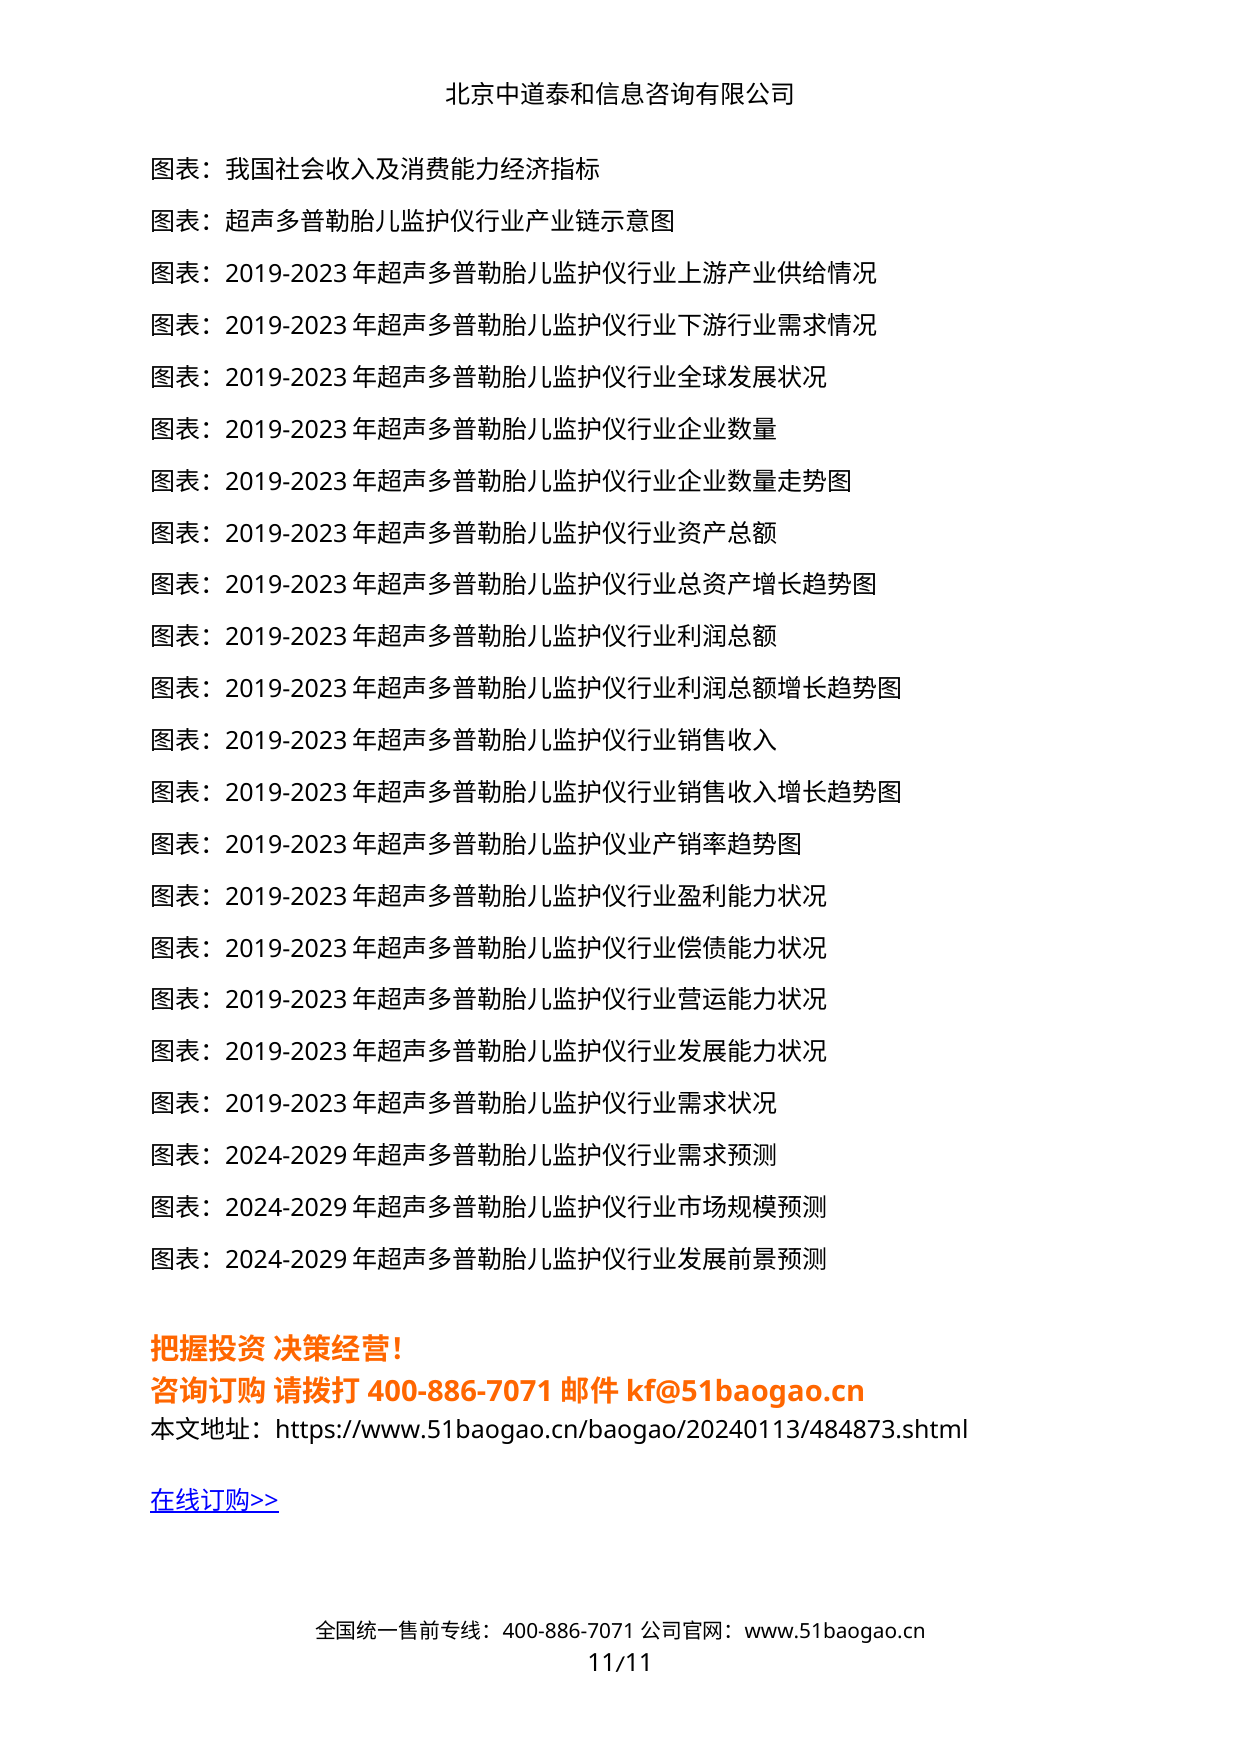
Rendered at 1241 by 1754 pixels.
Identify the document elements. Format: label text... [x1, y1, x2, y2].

text 图表：2024-2029年超声多普勒胎儿监护仪行业需求预测 [150, 1136, 1090, 1172]
text 图表：2019-2023年超声多普勒胎儿监护仪行业利润总额 [150, 617, 1090, 653]
text 图表：我国社会收入及消费能力经济指标 [150, 150, 1090, 186]
text 图表：2019-2023年超声多普勒胎儿监护仪行业偿债能力状况 [150, 928, 1090, 964]
text 图表：2019-2023年超声多普勒胎儿监护仪行业销售收入 [150, 721, 1090, 757]
text 图表：2019-2023年超声多普勒胎儿监护仪行业发展能力状况 [150, 1032, 1090, 1068]
text 图表：2019-2023年超声多普勒胎儿监护仪行业盈利能力状况 [150, 876, 1090, 912]
text 图表：超声多普勒胎儿监护仪行业产业链示意图 [150, 202, 1090, 238]
text 在线订购>> [150, 1446, 1090, 1517]
text 图表：2019-2023年超声多普勒胎儿监护仪行业企业数量 [150, 409, 1090, 446]
text 图表：2019-2023年超声多普勒胎儿监护仪行业利润总额增长趋势图 [150, 669, 1090, 705]
text 图表：2019-2023年超声多普勒胎儿监护仪行业需求状况 [150, 1084, 1090, 1120]
text 图表：2019-2023年超声多普勒胎儿监护仪业产销率趋势图 [150, 824, 1090, 861]
text 图表：2019-2023年超声多普勒胎儿监护仪行业企业数量走势图 [150, 461, 1090, 497]
text 图表：2019-2023年超声多普勒胎儿监护仪行业销售收入增长趋势图 [150, 772, 1090, 809]
text 图表：2019-2023年超声多普勒胎儿监护仪行业上游产业供给情况 [150, 254, 1090, 290]
text 图表：2019-2023年超声多普勒胎儿监护仪行业下游行业需求情况 [150, 306, 1090, 342]
text 图表：2024-2029年超声多普勒胎儿监护仪行业发展前景预测 [150, 1239, 1090, 1276]
text 图表：2019-2023年超声多普勒胎儿监护仪行业总资产增长趋势图 [150, 565, 1090, 601]
text 图表：2019-2023年超声多普勒胎儿监护仪行业全球发展状况 [150, 357, 1090, 394]
text 图表：2019-2023年超声多普勒胎儿监护仪行业资产总额 [150, 513, 1090, 549]
text 图表：2019-2023年超声多普勒胎儿监护仪行业营运能力状况 [150, 980, 1090, 1016]
text 把握投资 决策经营！咨询订购 请拨打 400-886-7071 邮件 kf@51baogao.cn本文地址：https://www.51baogao.cn/baogao/20240113/484873.shtml [150, 1291, 1090, 1446]
text 图表：2024-2029年超声多普勒胎儿监护仪行业市场规模预测 [150, 1187, 1090, 1224]
